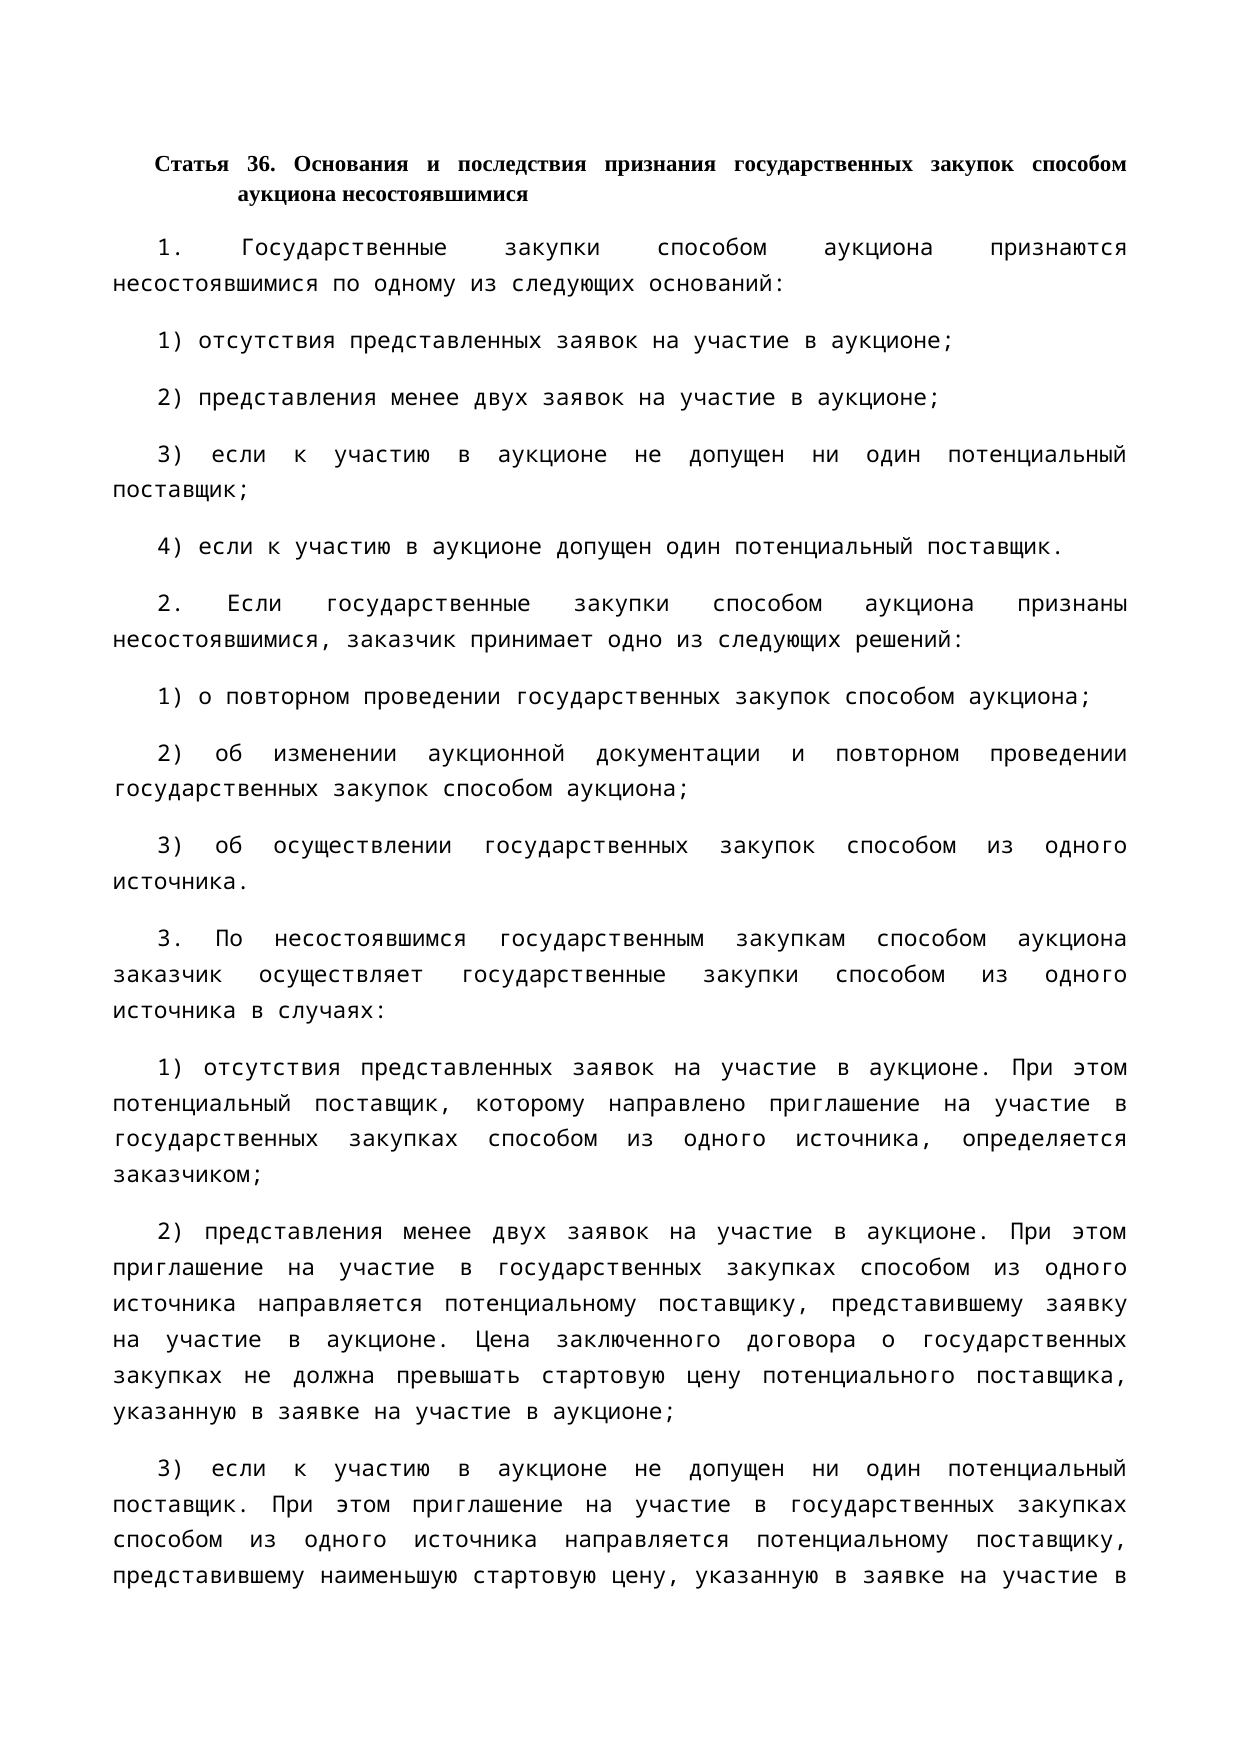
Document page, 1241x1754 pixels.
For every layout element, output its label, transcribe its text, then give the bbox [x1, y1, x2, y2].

text 1) отсутствия представленных заявок на участие в аукционе; [112, 324, 1128, 355]
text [112, 1452, 1128, 1591]
text 2. Если государственные закупки способом аукциона признаны несостоявшимися, заказчик принимает одно из следующих решений: [112, 587, 1128, 654]
text 3. По несостоявшимся государственным закупкам способом аукциона заказчик осуществляет государственные закупки способом из одного источника в случаях: [112, 922, 1128, 1025]
text 2) представления менее двух заявок на участие в аукционе. При этом приглашение на участие в государственных закупках способом из одного источника направляется потенциальному поставщику, представившему заявку на участие в аукционе. Цена заключенного договора о государственных закупках не должна превышать стартовую цену потенциального поставщика, указанную в заявке на участие в аукционе; [112, 1215, 1128, 1426]
text 1) отсутствия представленных заявок на участие в аукционе. При этом потенциальный поставщик, которому направлено приглашение на участие в государственных закупках способом из одного источника, определяется заказчиком; [112, 1051, 1128, 1189]
text 3) об осуществлении государственных закупок способом из одного источника. [112, 829, 1128, 896]
text 2) представления менее двух заявок на участие в аукционе; [112, 381, 1128, 412]
text 2) об изменении аукционной документации и повторном проведении государственных закупок способом аукциона; [112, 736, 1128, 804]
text 1) о повторном проведении государственных закупок способом аукциона; [112, 680, 1128, 711]
text 3) если к участию в аукционе не допущен ни один потенциальный поставщик; [112, 437, 1128, 505]
text Статья 36. Основания и последствия признания государственных закупок способом аукциона несостоявшимися [154, 150, 1128, 207]
text 1. Государственные закупки способом аукциона признаются несостоявшимися по одному из следующих оснований: [112, 231, 1128, 298]
text 4) если к участию в аукционе допущен один потенциальный поставщик. [112, 530, 1128, 561]
